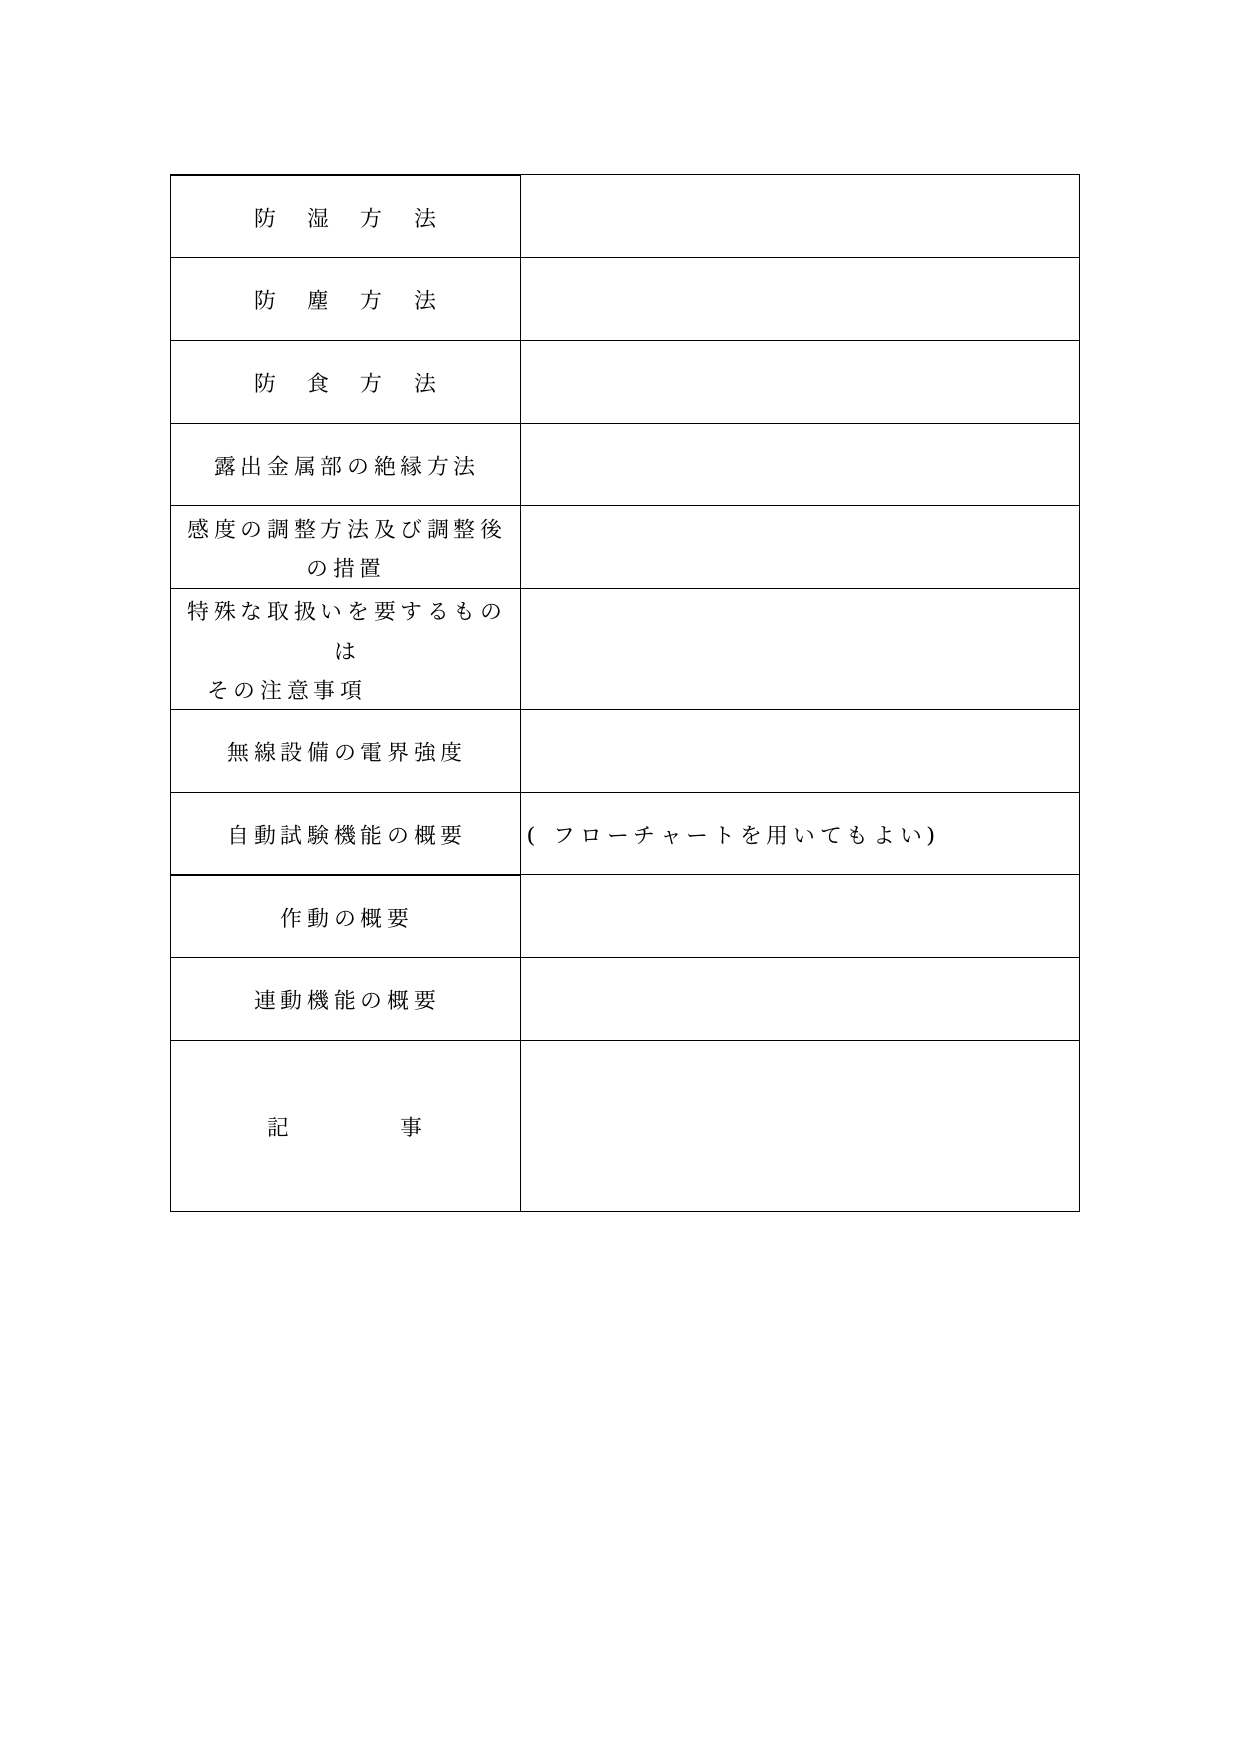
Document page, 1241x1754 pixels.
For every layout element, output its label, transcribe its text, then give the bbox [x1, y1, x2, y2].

table_cell （住宅用防災警報器）明細書（その３） [159, 163, 1097, 1249]
